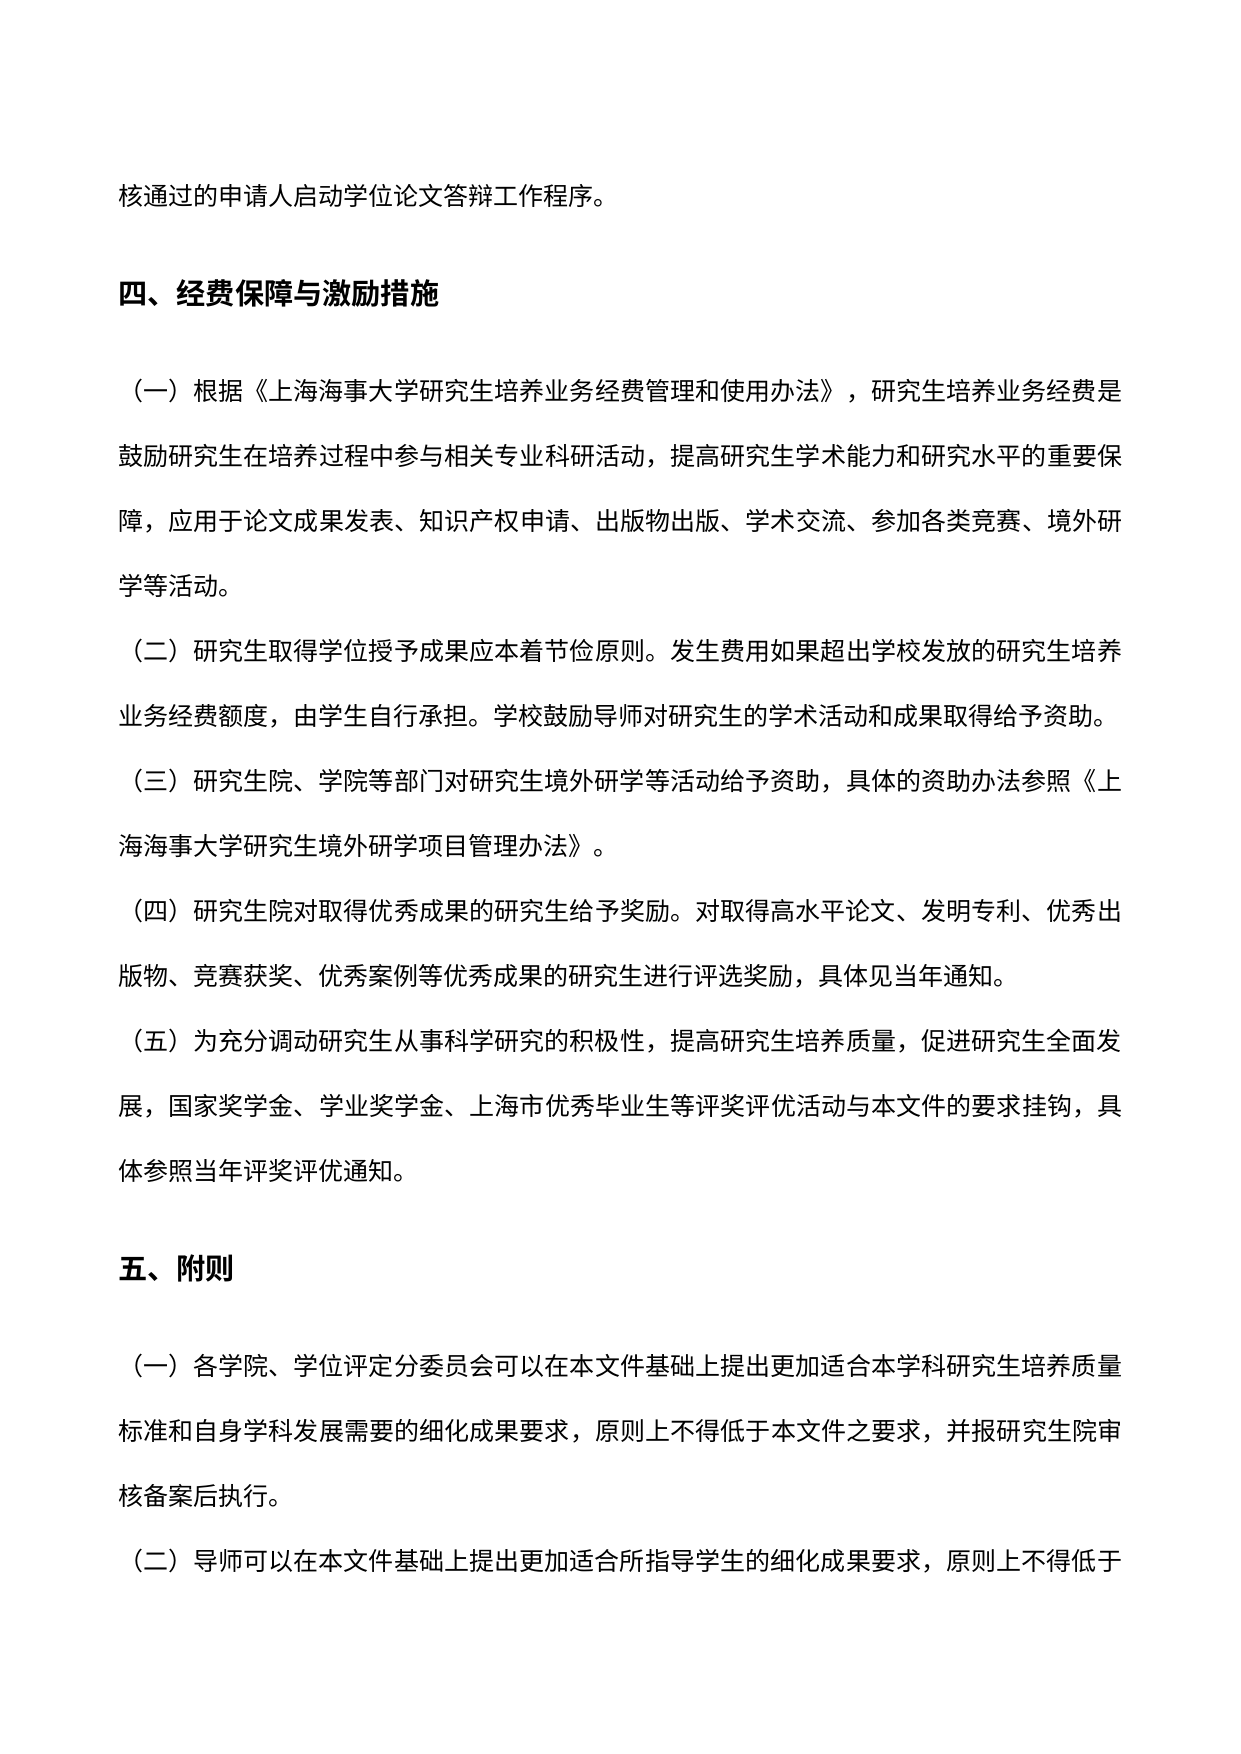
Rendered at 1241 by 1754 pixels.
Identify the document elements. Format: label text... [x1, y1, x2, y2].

list 经费保障与激励措施 [118, 259, 1122, 324]
list 研究生取得学位授予成果应本着节俭原则。发生费用如果超出学校发放的研究生培养业务经费额度，由学生自行承担。学校鼓励导师对研究生的学术活动和成果取得给予资助。 [118, 617, 1122, 747]
list 为充分调动研究生从事科学研究的积极性，提高研究生培养质量，促进研究生全面发展，国家奖学金、学业奖学金、上海市优秀毕业生等评奖评优活动与本文件的要求挂钩，具体参照当年评奖评优通知。 [118, 1007, 1122, 1202]
list 各学院、学位评定分委员会可以在本文件基础上提出更加适合本学科研究生培养质量标准和自身学科发展需要的细化成果要求，原则上不得低于本文件之要求，并报研究生院审核备案后执行。 [118, 1332, 1122, 1527]
list 研究生院对取得优秀成果的研究生给予奖励。对取得高水平论文、发明专利、优秀出版物、竞赛获奖、优秀案例等优秀成果的研究生进行评选奖励，具体见当年通知。 [118, 877, 1122, 1007]
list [118, 1527, 1122, 1592]
list 研究生院、学院等部门对研究生境外研学等活动给予资助，具体的资助办法参照《上海海事大学研究生境外研学项目管理办法》。 [118, 747, 1122, 877]
list 附则 [118, 1234, 1122, 1299]
list 根据《上海海事大学研究生培养业务经费管理和使用办法》，研究生培养业务经费是鼓励研究生在培养过程中参与相关专业科研活动，提高研究生学术能力和研究水平的重要保障，应用于论文成果发表、知识产权申请、出版物出版、学术交流、参加各类竞赛、境外研学等活动。 [118, 357, 1122, 617]
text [118, 162, 1122, 227]
